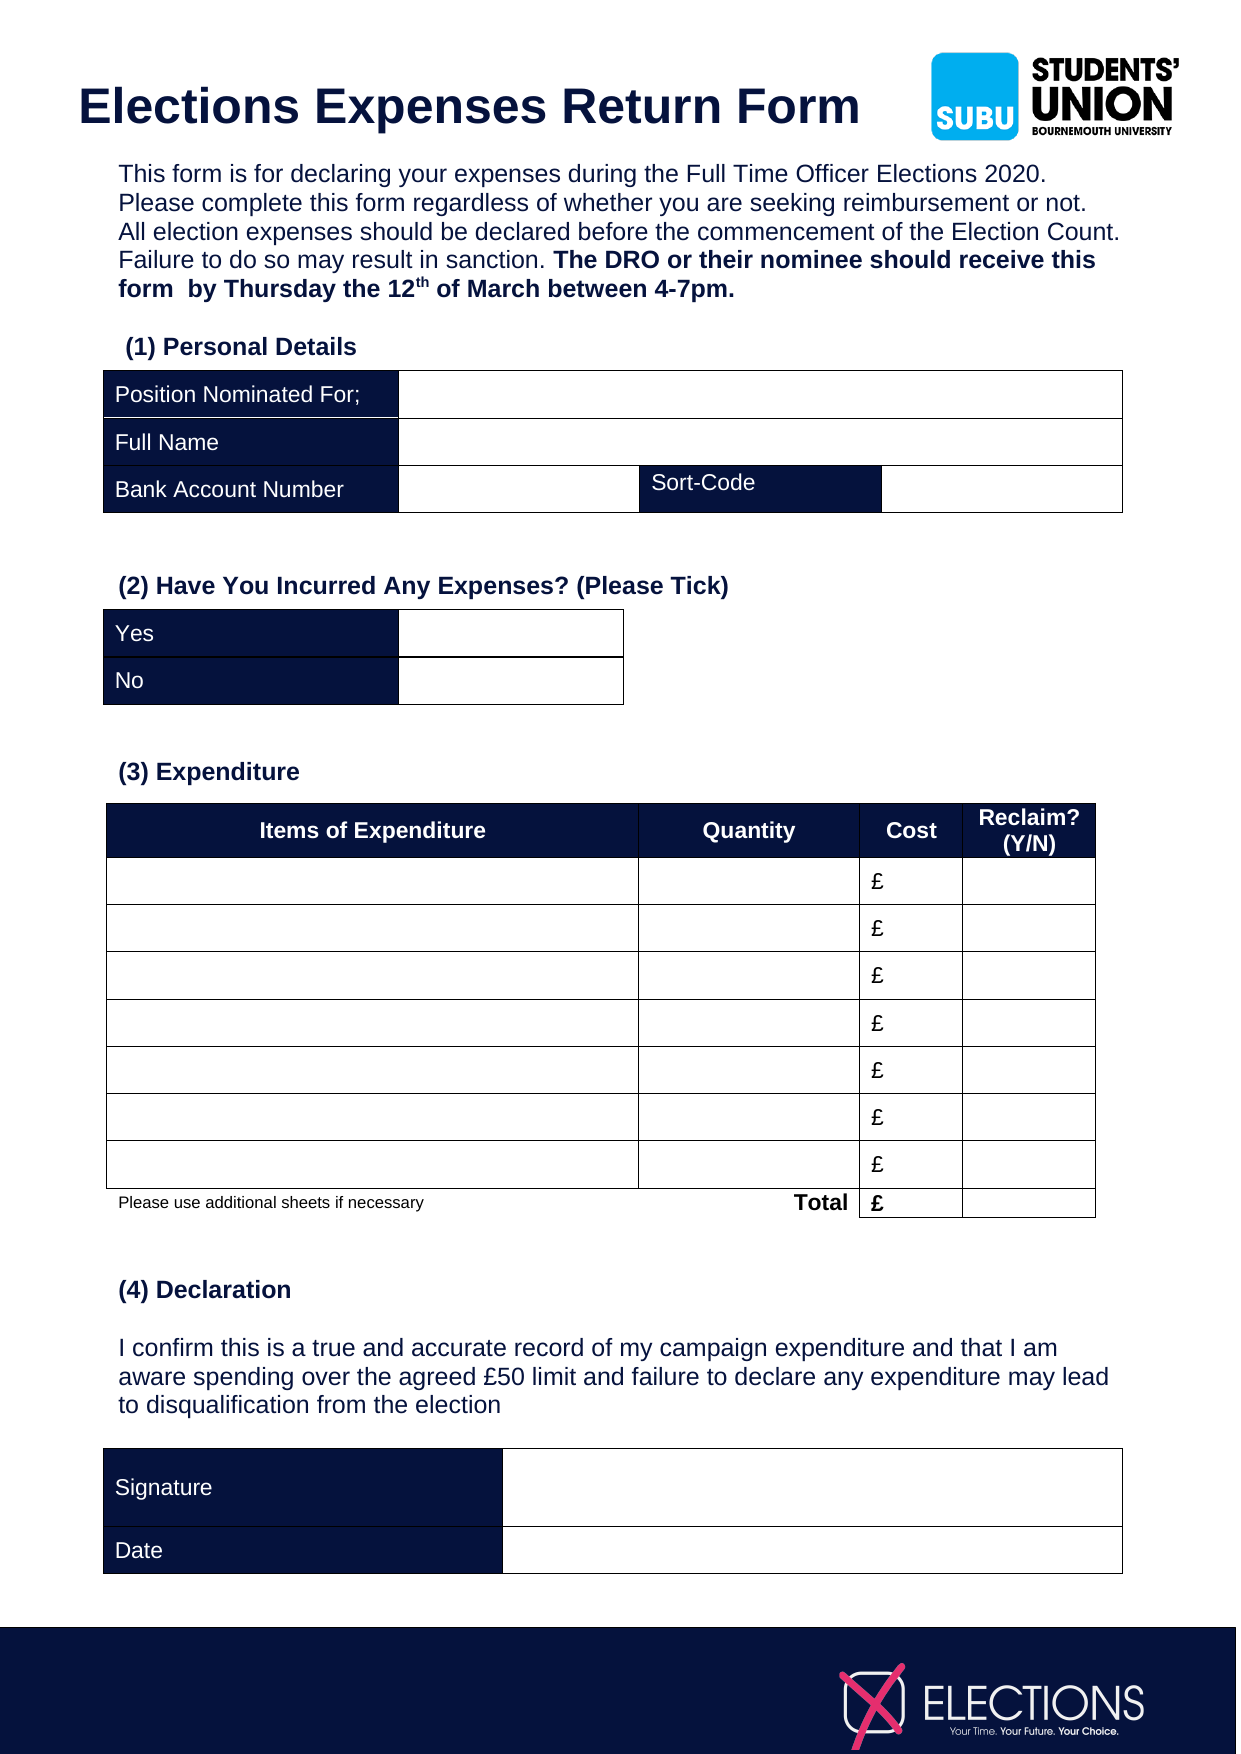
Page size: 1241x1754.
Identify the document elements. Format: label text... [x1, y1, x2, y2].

text I confirm this is a true and accurate record of my campaign expenditure and that I am aware spending over the agreed £50 limit and failure to declare any expenditure may lead to disqualification from the election [118, 1333, 1122, 1419]
table_cell £ [860, 1094, 962, 1140]
picture [927, 49, 1182, 144]
table_header [399, 371, 1122, 417]
table_cell [107, 1094, 638, 1140]
table_cell [963, 952, 1095, 998]
table_cell [399, 658, 623, 704]
table_cell [963, 1094, 1095, 1140]
table_header Items of Expenditure [107, 804, 638, 857]
table_cell [107, 905, 638, 951]
table_cell [639, 1047, 859, 1093]
table_cell [639, 1141, 859, 1188]
table_cell [639, 952, 859, 998]
table_header Signature [104, 1449, 502, 1526]
table_cell Please use additional sheets if necessary [107, 1189, 638, 1217]
table_cell [882, 466, 1122, 512]
table_cell Bank Account Number [104, 466, 398, 512]
table_header [503, 1449, 1122, 1526]
text (3) Expenditure [118, 757, 1122, 786]
table_cell Full Name [104, 419, 398, 465]
table_cell £ [860, 858, 962, 904]
table_cell [107, 952, 638, 998]
table_cell £ [860, 905, 962, 951]
table_header Reclaim? (Y/N) [963, 804, 1095, 857]
table_cell [107, 858, 638, 904]
picture [839, 1663, 1144, 1750]
table_cell [963, 905, 1095, 951]
table_cell [107, 1047, 638, 1093]
table_header Position Nominated For; [104, 371, 398, 417]
table_cell Total [638, 1189, 859, 1217]
table_cell [639, 858, 859, 904]
table_cell £ [860, 1189, 962, 1217]
text (2) Have You Incurred Any Expenses? (Please Tick) [118, 571, 1122, 599]
table_header Yes [104, 610, 398, 656]
table_cell £ [860, 1047, 962, 1093]
table_cell [963, 1047, 1095, 1093]
table_cell [639, 905, 859, 951]
table_cell [963, 1189, 1095, 1217]
table_cell No [104, 658, 398, 704]
text (1) Personal Details [118, 332, 1122, 361]
table_cell [963, 858, 1095, 904]
table_cell [399, 419, 1122, 465]
table_cell £ [860, 1000, 962, 1046]
text This form is for declaring your expenses during the Full Time Officer Elections 2020. Please complete this form regardless of whether you are seeking reimbursement or not. All election expenses should be declared before the commencement of the Election Count. Failure to do so may result in sanction. The DRO or their nominee should receive this form by Thursday the 12th of March between 4-7pm. [118, 159, 1122, 303]
table_header Cost [860, 804, 962, 857]
table_cell [399, 466, 639, 512]
table_cell [639, 1094, 859, 1140]
table_header [399, 610, 623, 656]
table_cell [963, 1141, 1095, 1188]
table_cell [963, 1000, 1095, 1046]
table_cell [503, 1527, 1122, 1573]
table_cell [639, 1000, 859, 1046]
text (4) Declaration [118, 1275, 1122, 1304]
table_cell [107, 1000, 638, 1046]
table_header Quantity [639, 804, 859, 857]
table_cell [107, 1141, 638, 1188]
table_cell £ [860, 1141, 962, 1188]
table_cell Date [104, 1527, 502, 1573]
table_cell £ [860, 952, 962, 998]
table_cell Sort-Code [640, 466, 881, 512]
